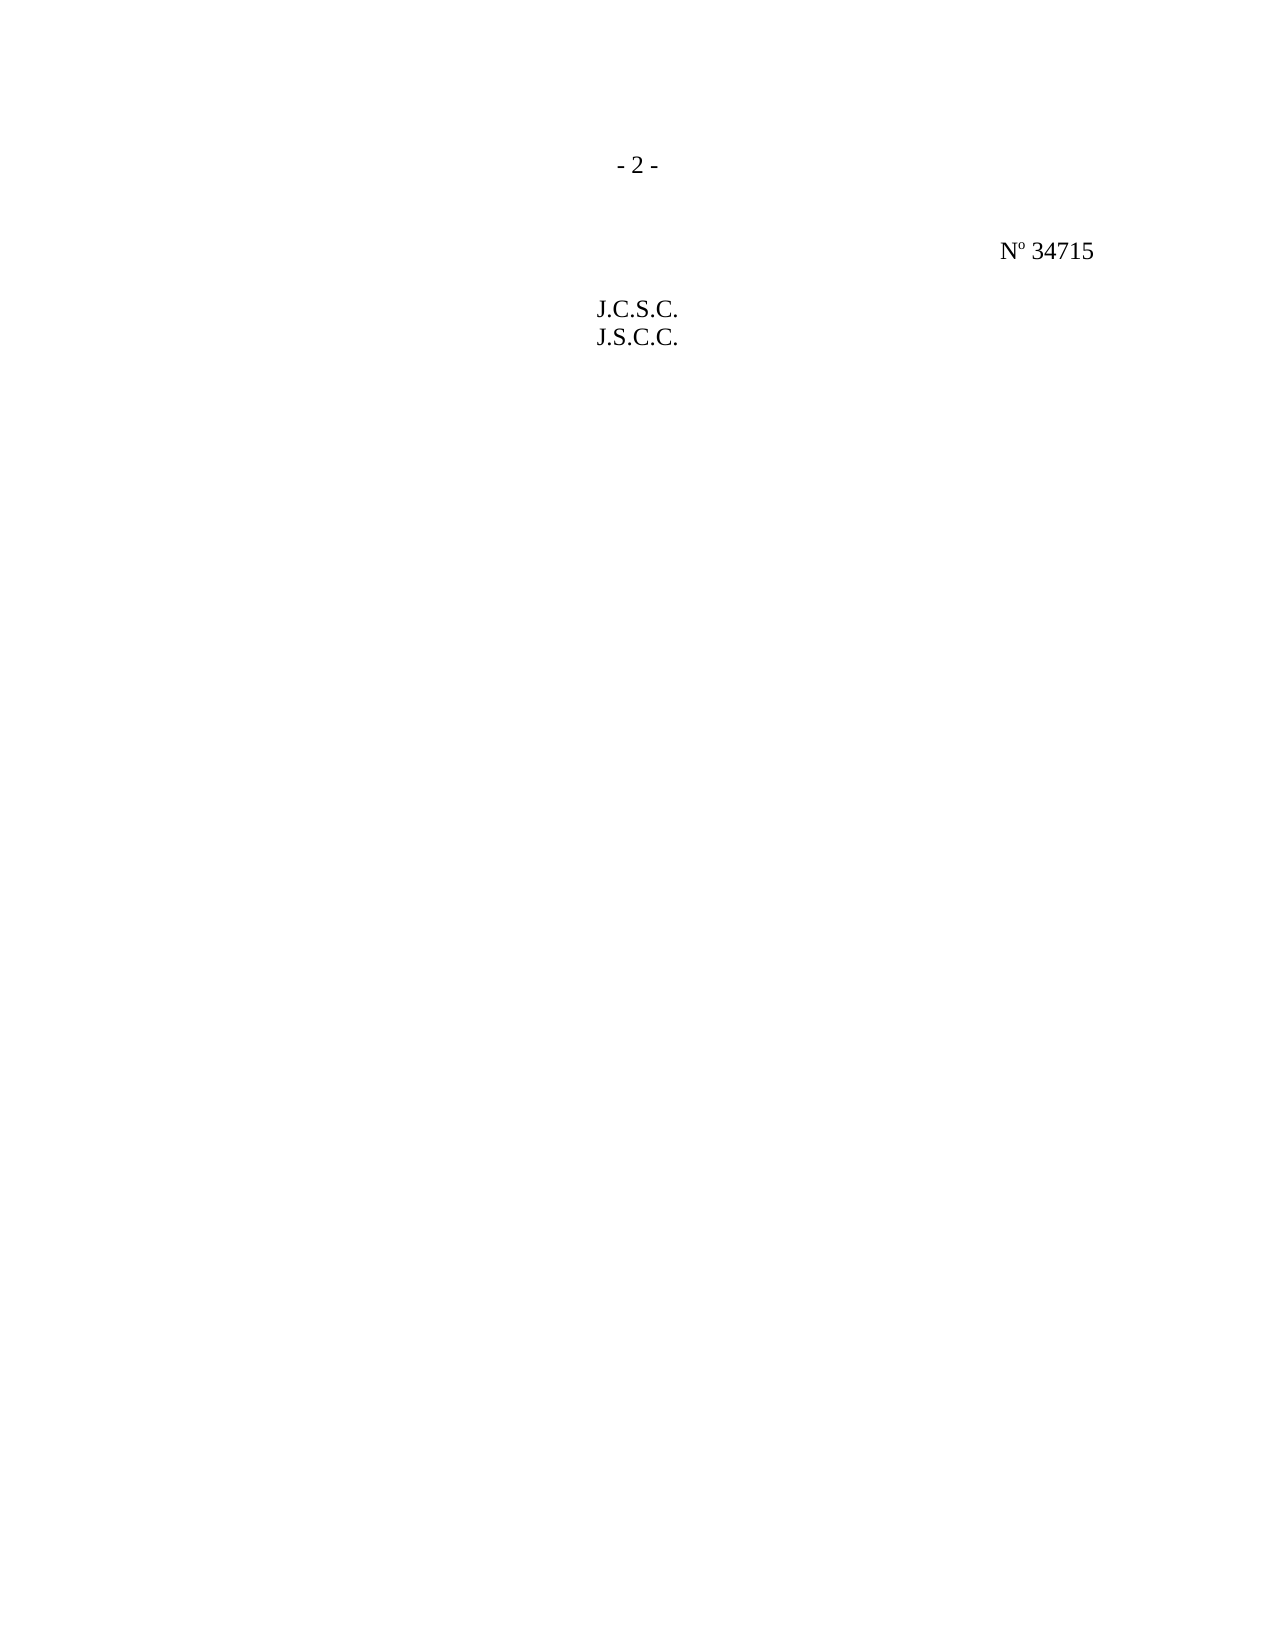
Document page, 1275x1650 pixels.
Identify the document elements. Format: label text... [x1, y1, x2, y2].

text J.C.S.C. [150, 294, 1125, 322]
text J.S.C.C. [150, 322, 1125, 351]
